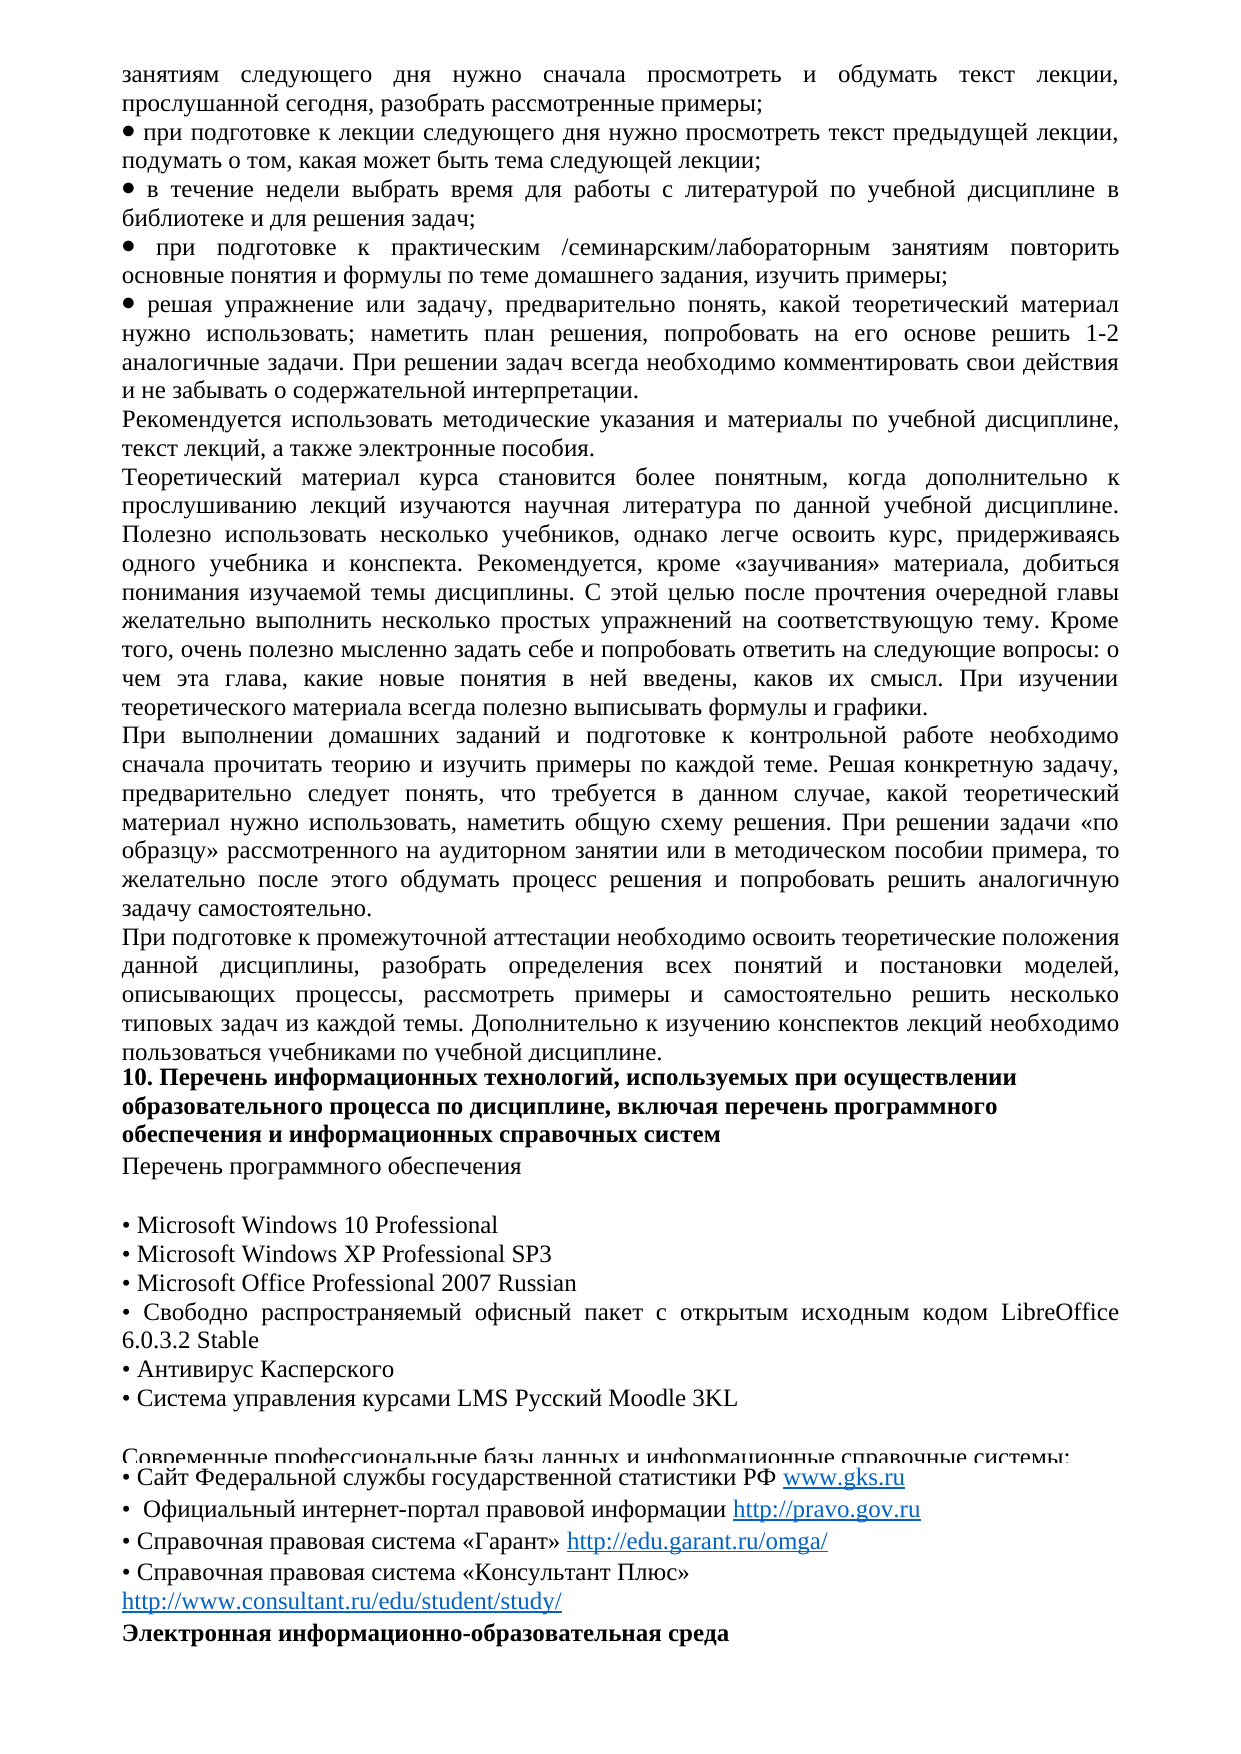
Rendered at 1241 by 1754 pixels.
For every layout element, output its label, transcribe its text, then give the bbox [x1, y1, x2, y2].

table_cell Перечень программного обеспечения • Microsoft Windows 10 Professional • Microsoft Windows XP Professional SP3 • Microsoft Office Professional 2007 Russian • Cвободно распространяемый офисный пакет с открытым исходным кодом LibreOffice 6.0.3.2 Stable • Антивирус Касперского • Cистема управления курсами LMS Русский Moodle 3KL Современные профессиональные базы данных и информационные справочные системы: [118, 1151, 1124, 1462]
table_cell 10. Перечень информационных технологий, используемых при осуществлении образовательного процесса по дисциплине, включая перечень программного обеспечения и информационных справочных систем [118, 1062, 1124, 1151]
table_cell • Сайт Федеральной службы государственной статистики РФ www.gks.ru [118, 1463, 1124, 1494]
table_cell Электронная информационно-образовательная среда [118, 1619, 1124, 1651]
table_cell • Справочная правовая система «Гарант» http://edu.garant.ru/omga/ [118, 1526, 1124, 1557]
table_cell • Официальный интернет-портал правовой информации http://pravo.gov.ru [118, 1494, 1124, 1526]
table_cell • Справочная правовая система «Консультант Плюс» http://www.consultant.ru/edu/student/study/ [118, 1558, 1124, 1618]
table_header занятиям следующего дня нужно сначала просмотреть и обдумать текст лекции, прослушанной сегодня, разобрать рассмотренные примеры; ⦁ при подготовке к лекции следующего дня нужно просмотреть текст предыдущей лекции, подумать о том, какая может быть тема следующей лекции; ⦁ в течение недели выбрать время для работы с литературой по учебной дисциплине в библиотеке и для решения задач; ⦁ при подготовке к практическим /семинарским/лабораторным занятиям повторить основные понятия и формулы по теме домашнего задания, изучить примеры; ⦁ решая упражнение или задачу, предварительно понять, какой теоретический материал нужно использовать; наметить план решения, попробовать на его основе решить 1-2 аналогичные задачи. При решении задач всегда необходимо комментировать свои действия и не забывать о содержательной интерпретации. Рекомендуется использовать методические указания и материалы по учебной дисциплине, текст лекций, а также электронные пособия. Теоретический материал курса становится более понятным, когда дополнительно к прослушиванию лекций изучаются научная литература по данной учебной дисциплине. Полезно использовать несколько учебников, однако легче освоить курс, придерживаясь одного учебника и конспекта. Рекомендуется, кроме «заучивания» материала, добиться понимания изучаемой темы дисциплины. С этой целью после прочтения очередной главы желательно выполнить несколько простых упражнений на соответствующую тему. Кроме того, очень полезно мысленно задать себе и попробовать ответить на следующие вопросы: о чем эта глава, какие новые понятия в ней введены, каков их смысл. При изучении теоретического материала всегда полезно выписывать формулы и графики. При выполнении домашних заданий и подготовке к контрольной работе необходимо сначала прочитать теорию и изучить примеры по каждой теме. Решая конкретную задачу, предварительно следует понять, что требуется в данном случае, какой теоретический материал нужно использовать, наметить общую схему решения. При решении задачи «по образцу» рассмотренного на аудиторном занятии или в методическом пособии примера, то желательно после этого обдумать процесс решения и попробовать решить аналогичную задачу самостоятельно. При подготовке к промежуточной аттестации необходимо освоить теоретические положения данной дисциплины, разобрать определения всех понятий и постановки моделей, описывающих процессы, рассмотреть примеры и самостоятельно решить несколько типовых задач из каждой темы. Дополнительно к изучению конспектов лекций необходимо пользоваться учебниками по учебной дисциплине. [118, 59, 1124, 1062]
